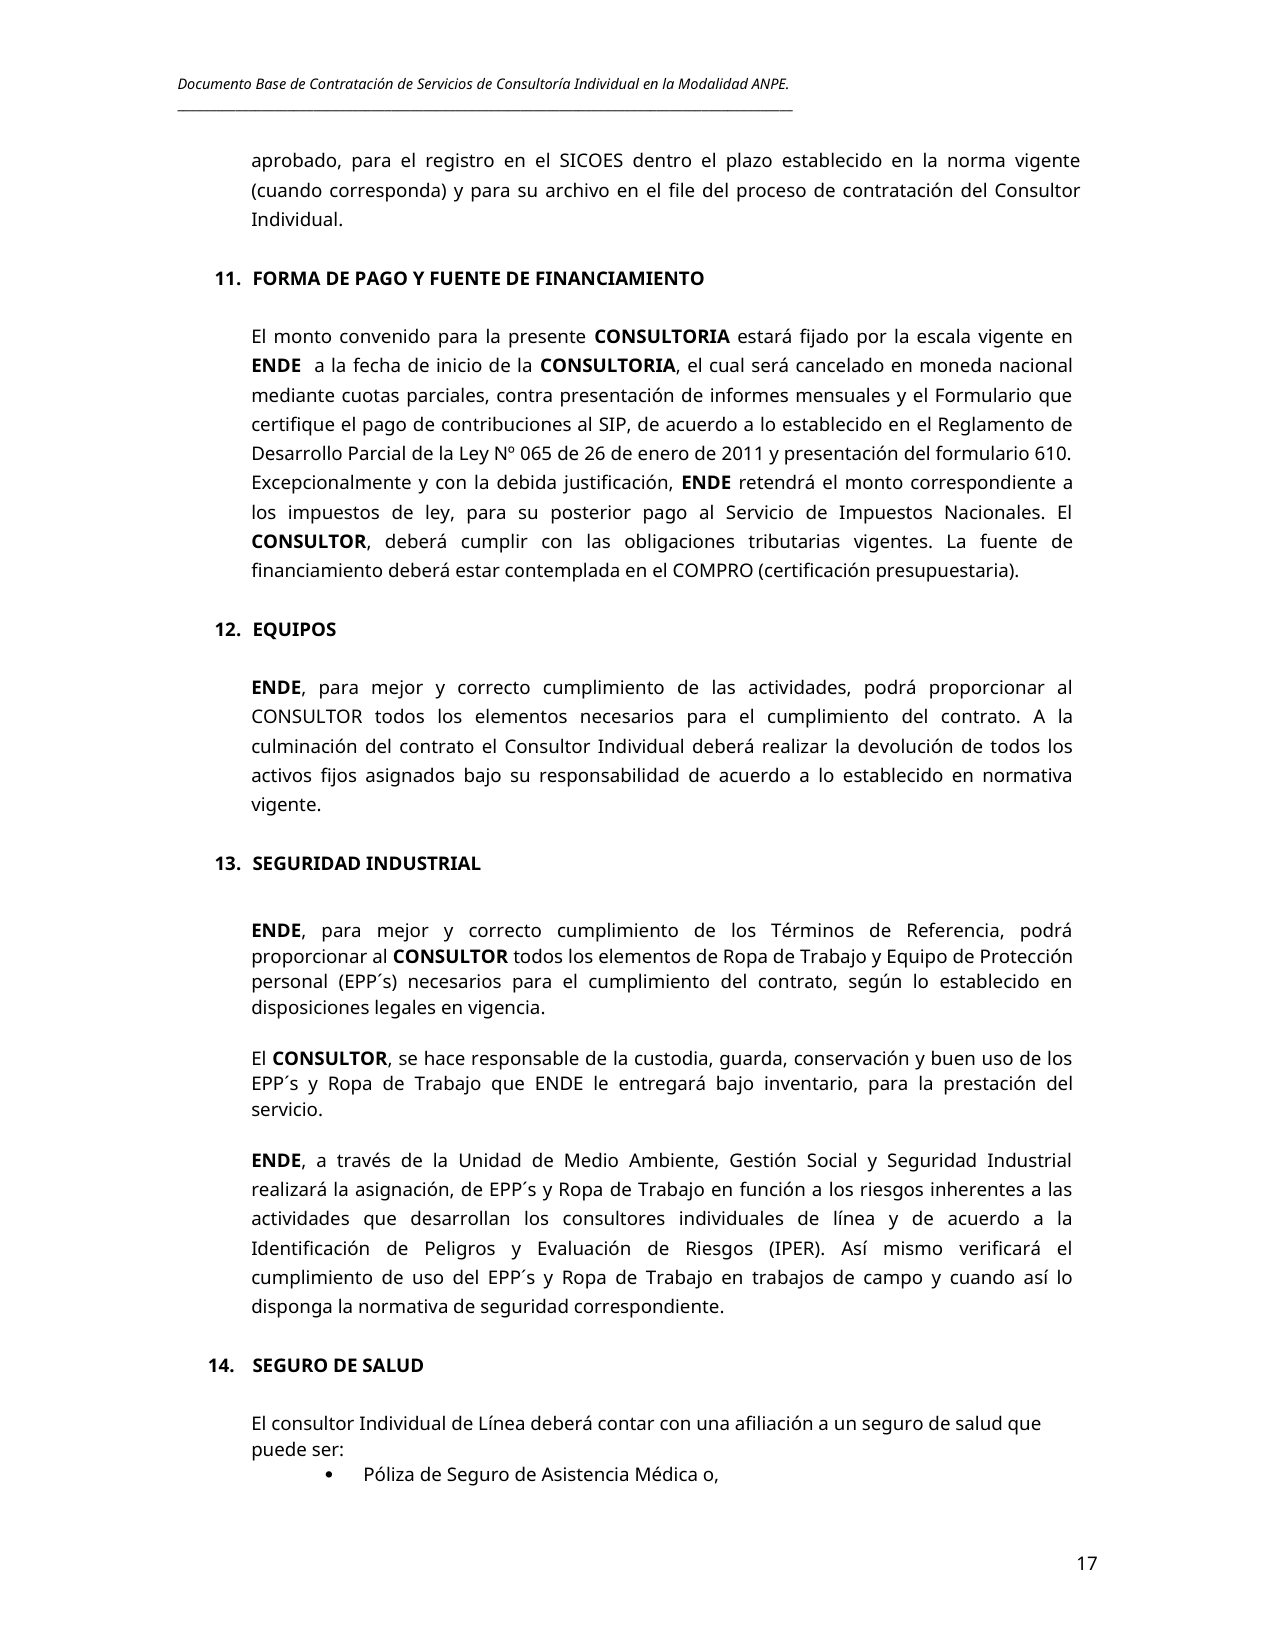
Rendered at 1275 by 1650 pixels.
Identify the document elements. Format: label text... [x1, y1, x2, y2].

list FORMA DE PAGO y fuente de financiamiento [214, 265, 1082, 290]
text El CONSULTOR, se hace responsable de la custodia, guarda, conservación y buen uso de los EPP´s y Ropa de Trabajo que ENDE le entregará bajo inventario, para la prestación del servicio. [251, 1045, 1074, 1122]
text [251, 148, 1082, 232]
text El consultor Individual de Línea deberá contar con una afiliación a un seguro de salud que puede ser: [251, 1411, 1098, 1462]
text ENDE, para mejor y correcto cumplimiento de las actividades, podrá proporcionar al CONSULTOR todos los elementos necesarios para el cumplimiento del contrato. A la culminación del contrato el Consultor Individual deberá realizar la devolución de todos los activos fijos asignados bajo su responsabilidad de acuerdo a lo establecido en normativa vigente. [251, 674, 1074, 817]
list SEGURO DE SALUD [208, 1352, 1082, 1378]
list Póliza de Seguro de Asistencia Médica o, [326, 1462, 1078, 1487]
text ENDE, a través de la Unidad de Medio Ambiente, Gestión Social y Seguridad Industrial realizará la asignación, de EPP´s y Ropa de Trabajo en función a los riesgos inherentes a las actividades que desarrollan los consultores individuales de línea y de acuerdo a la Identificación de Peligros y Evaluación de Riesgos (IPER). Así mismo verificará el cumplimiento de uso del EPP´s y Ropa de Trabajo en trabajos de campo y cuando así lo disponga la normativa de seguridad correspondiente. [251, 1147, 1074, 1319]
text ENDE, para mejor y correcto cumplimiento de los Términos de Referencia, podrá proporcionar al CONSULTOR todos los elementos de Ropa de Trabajo y Equipo de Protección personal (EPP´s) necesarios para el cumplimiento del contrato, según lo establecido en disposiciones legales en vigencia. [251, 917, 1074, 1019]
list EQUIPOS [214, 616, 1082, 642]
text El monto convenido para la presente CONSULTORIA estará fijado por la escala vigente en ENDE a la fecha de inicio de la CONSULTORIA, el cual será cancelado en moneda nacional mediante cuotas parciales, contra presentación de informes mensuales y el Formulario que certifique el pago de contribuciones al SIP, de acuerdo a lo establecido en el Reglamento de Desarrollo Parcial de la Ley Nº 065 de 26 de enero de 2011 y presentación del formulario 610. Excepcionalmente y con la debida justificación, ENDE retendrá el monto correspondiente a los impuestos de ley, para su posterior pago al Servicio de Impuestos Nacionales. El CONSULTOR, deberá cumplir con las obligaciones tributarias vigentes. La fuente de financiamiento deberá estar contemplada en el COMPRO (certificación presupuestaria). [251, 323, 1074, 583]
list SEGURIDAD INDUSTRIAL [214, 850, 1082, 876]
